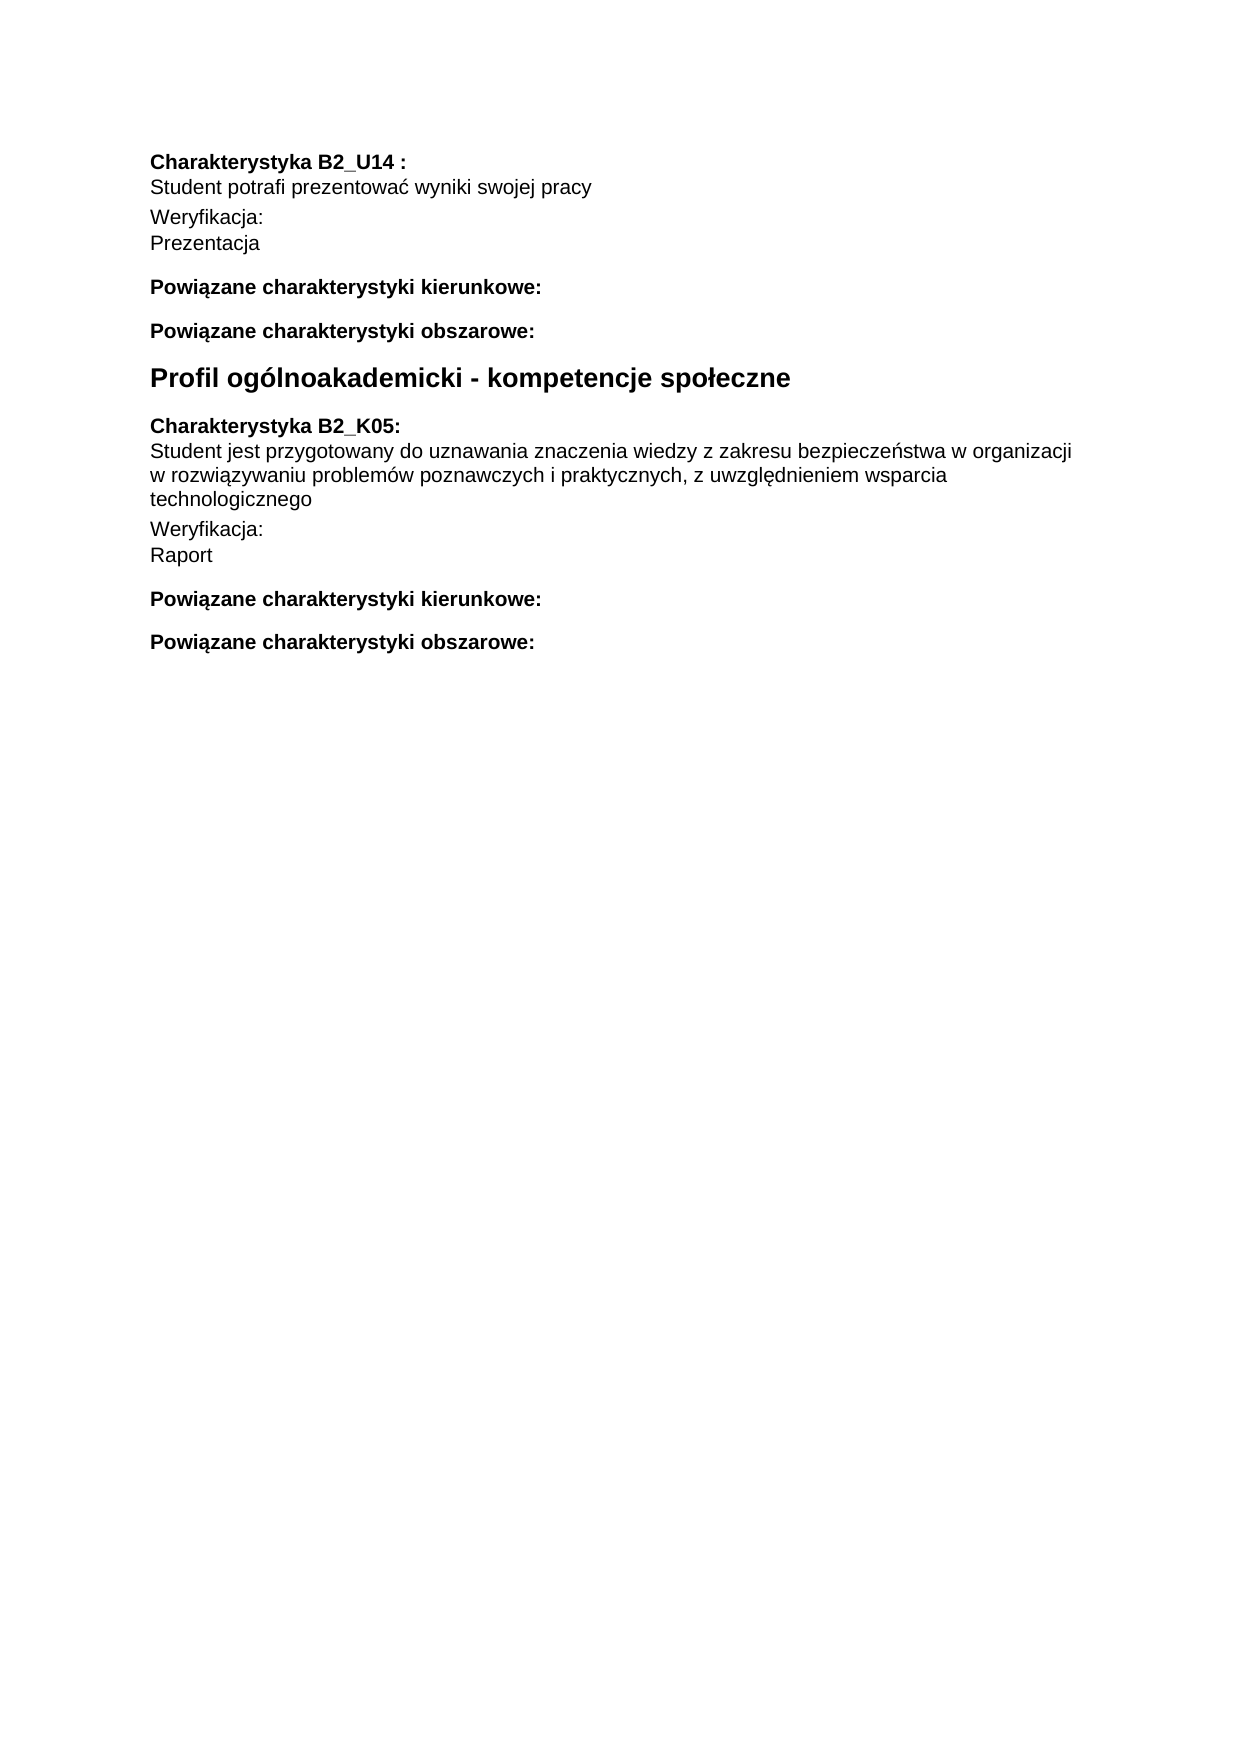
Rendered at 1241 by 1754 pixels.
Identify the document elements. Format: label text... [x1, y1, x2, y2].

subtitle Profil ogólnoakademicki - kompetencje społeczne [150, 362, 1090, 394]
text Powiązane charakterystyki kierunkowe: [150, 586, 1090, 610]
text Powiązane charakterystyki kierunkowe: [150, 275, 1090, 299]
text Prezentacja [150, 231, 1090, 255]
text Weryfikacja: [150, 205, 1090, 229]
text Weryfikacja: [150, 517, 1090, 541]
text Powiązane charakterystyki obszarowe: [150, 630, 1090, 654]
text Student jest przygotowany do uznawania znaczenia wiedzy z zakresu bezpieczeństwa w organizacji w rozwiązywaniu problemów poznawczych i praktycznych, z uwzględnieniem wsparcia technologicznego [150, 438, 1090, 510]
text Charakterystyka B2_U14 : [150, 150, 1090, 174]
text Charakterystyka B2_K05: [150, 413, 1090, 437]
text Raport [150, 543, 1090, 567]
text Powiązane charakterystyki obszarowe: [150, 319, 1090, 343]
text Student potrafi prezentować wyniki swojej pracy [150, 175, 1090, 199]
